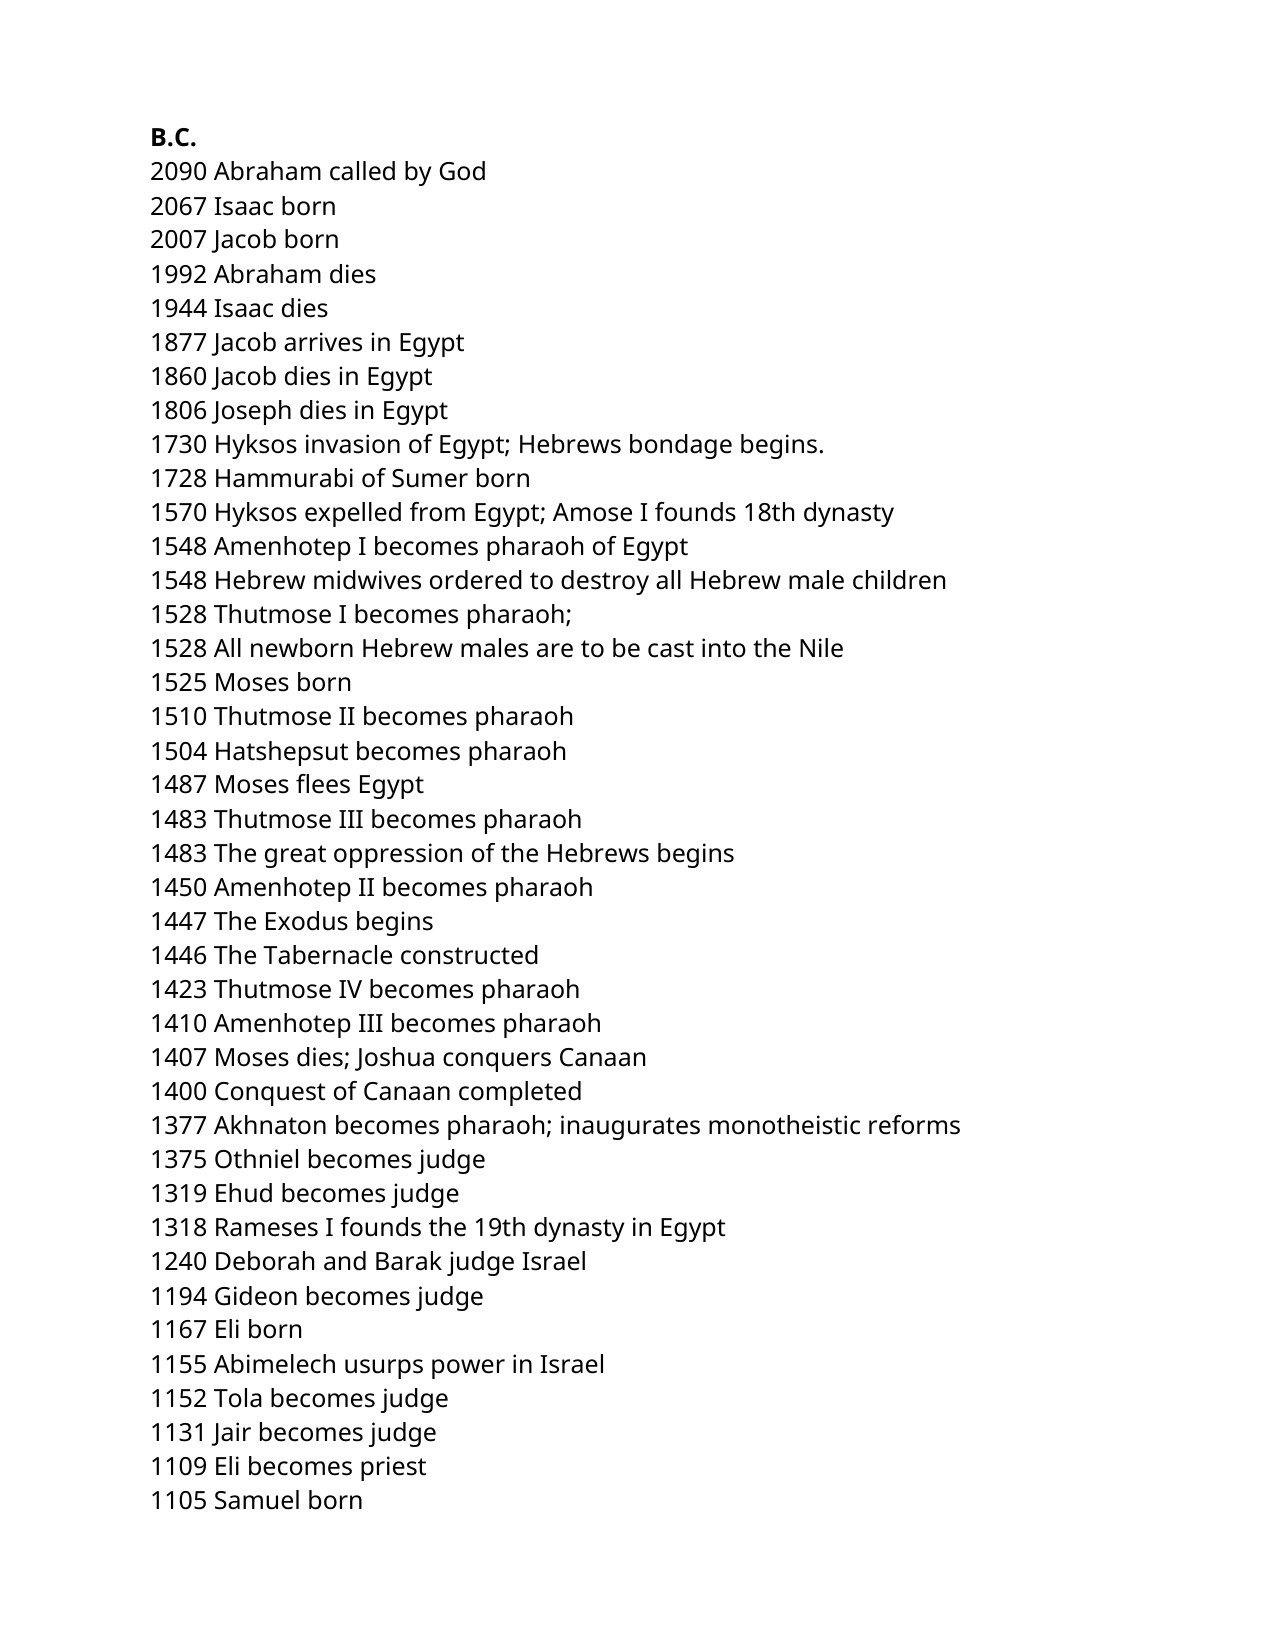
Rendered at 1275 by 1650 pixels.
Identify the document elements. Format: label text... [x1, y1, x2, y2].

text 1240 Deborah and Barak judge Israel [150, 1244, 1125, 1278]
text 1167 Eli born [150, 1312, 1125, 1346]
text 1400 Conquest of Canaan completed [150, 1074, 1125, 1108]
text 1152 Tola becomes judge [150, 1380, 1125, 1414]
text 1992 Abraham dies [150, 256, 1125, 290]
text 1730 Hyksos invasion of Egypt; Hebrews bondage begins. [150, 427, 1125, 461]
text 1728 Hammurabi of Sumer born [150, 461, 1125, 495]
text 1407 Moses dies; Joshua conquers Canaan [150, 1040, 1125, 1074]
text 1410 Amenhotep III becomes pharaoh [150, 1006, 1125, 1040]
text 1510 Thutmose II becomes pharaoh [150, 699, 1125, 733]
text 1570 Hyksos expelled from Egypt; Amose I founds 18th dynasty [150, 495, 1125, 529]
text 1548 Amenhotep I becomes pharaoh of Egypt [150, 529, 1125, 563]
text 1548 Hebrew midwives ordered to destroy all Hebrew male children [150, 563, 1125, 597]
text 1487 Moses flees Egypt [150, 767, 1125, 801]
text 1105 Samuel born [150, 1482, 1125, 1517]
text 1483 The great oppression of the Hebrews begins [150, 835, 1125, 869]
text B.C. [150, 120, 1125, 154]
text 1319 Ehud becomes judge [150, 1176, 1125, 1210]
text 1446 The Tabernacle constructed [150, 937, 1125, 972]
text 1423 Thutmose IV becomes pharaoh [150, 972, 1125, 1006]
text 1375 Othniel becomes judge [150, 1142, 1125, 1176]
text 1860 Jacob dies in Egypt [150, 358, 1125, 392]
text 1109 Eli becomes priest [150, 1448, 1125, 1482]
text 1318 Rameses I founds the 19th dynasty in Egypt [150, 1210, 1125, 1244]
text 1528 All newborn Hebrew males are to be cast into the Nile [150, 631, 1125, 665]
text 2090 Abraham called by God [150, 154, 1125, 188]
text 1483 Thutmose III becomes pharaoh [150, 801, 1125, 835]
text 1450 Amenhotep II becomes pharaoh [150, 869, 1125, 903]
text 1447 The Exodus begins [150, 903, 1125, 937]
text 1155 Abimelech usurps power in Israel [150, 1346, 1125, 1380]
text 1806 Joseph dies in Egypt [150, 392, 1125, 427]
text 1194 Gideon becomes judge [150, 1278, 1125, 1312]
text 1525 Moses born [150, 665, 1125, 699]
text 1377 Akhnaton becomes pharaoh; inaugurates monotheistic reforms [150, 1108, 1125, 1142]
text 1528 Thutmose I becomes pharaoh; [150, 597, 1125, 631]
text 1877 Jacob arrives in Egypt [150, 324, 1125, 358]
text 1504 Hatshepsut becomes pharaoh [150, 733, 1125, 767]
text 1131 Jair becomes judge [150, 1414, 1125, 1448]
text 2067 Isaac born [150, 188, 1125, 222]
text 2007 Jacob born [150, 222, 1125, 256]
text 1944 Isaac dies [150, 290, 1125, 324]
